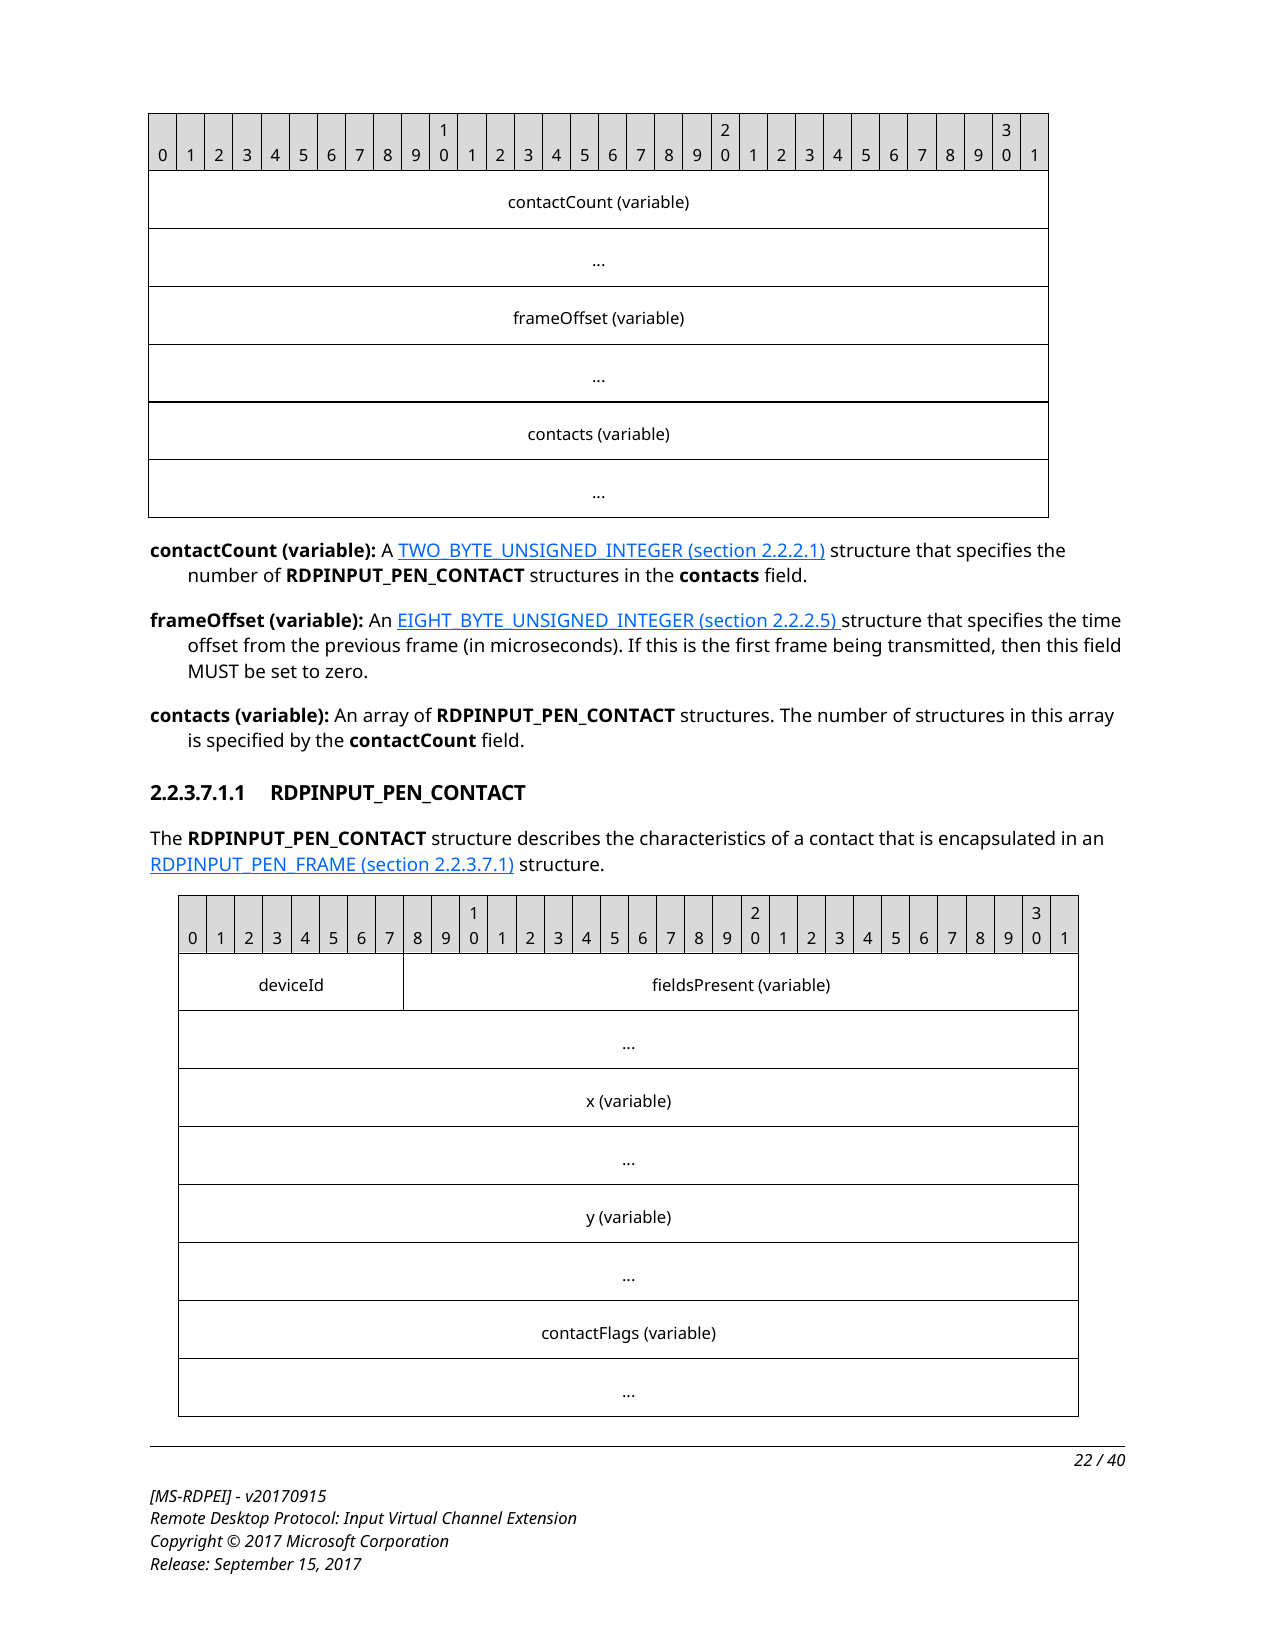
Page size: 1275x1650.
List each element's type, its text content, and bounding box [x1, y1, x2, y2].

table_header 9 [432, 896, 459, 952]
table_header 3 [233, 114, 261, 170]
table_header 6 [629, 896, 656, 952]
table_header 1 0 [430, 114, 457, 170]
table_header 4 [543, 114, 570, 170]
table_cell contactFlags (variable) [179, 1301, 1078, 1358]
table_header 8 [967, 896, 994, 952]
table_header 8 [374, 114, 401, 170]
subtitle RDPINPUT_PEN_CONTACT [150, 778, 1125, 807]
text contactCount (variable): A TWO_BYTE_UNSIGNED_INTEGER (section 2.2.2.1) structure that specifies the number of RDPINPUT_PEN_CONTACT structures in the contacts field. [150, 537, 1125, 588]
table_header 4 [854, 896, 881, 952]
table_cell ... [149, 345, 1048, 401]
table_header 5 [852, 114, 879, 170]
table_header 6 [910, 896, 937, 952]
table_header 7 [657, 896, 684, 952]
table_cell y (variable) [179, 1185, 1078, 1242]
table_header 4 [573, 896, 600, 952]
table_header 0 [179, 896, 206, 952]
table_cell frameOffset (variable) [149, 287, 1048, 343]
table_header 1 0 [460, 896, 487, 952]
table_header 3 0 [1023, 896, 1050, 952]
text frameOffset (variable): An EIGHT_BYTE_UNSIGNED_INTEGER (section 2.2.2.5) structure that specifies the time offset from the previous frame (in microseconds). If this is the first frame being transmitted, then this field MUST be set to zero. [150, 607, 1125, 683]
table_cell x (variable) [179, 1069, 1078, 1126]
text The RDPINPUT_PEN_CONTACT structure describes the characteristics of a contact that is encapsulated in an RDPINPUT_PEN_FRAME (section 2.2.3.7.1) structure. [150, 825, 1125, 876]
table_header 8 [685, 896, 712, 952]
table_header 4 [292, 896, 319, 952]
table_header 7 [627, 114, 654, 170]
table_header 7 [346, 114, 373, 170]
table_header 4 [262, 114, 289, 170]
table_cell fieldsPresent (variable) [404, 954, 1078, 1010]
table_header 6 [318, 114, 345, 170]
table_cell ... [179, 1011, 1078, 1068]
table_header 8 [404, 896, 431, 952]
table_header 2 [768, 114, 795, 170]
table_header 6 [880, 114, 907, 170]
table_header 9 [995, 896, 1022, 952]
table_header 8 [937, 114, 964, 170]
table_cell contacts (variable) [149, 403, 1048, 459]
table_header 7 [908, 114, 936, 170]
table_header 9 [683, 114, 711, 170]
table_cell contactCount (variable) [149, 171, 1048, 228]
table_header 1 [207, 896, 234, 952]
table_header 1 [177, 114, 204, 170]
table_header 5 [290, 114, 317, 170]
table_header 9 [713, 896, 741, 952]
table_header 1 [458, 114, 486, 170]
table_header 2 [798, 896, 825, 952]
table_header 5 [882, 896, 909, 952]
table_cell ... [149, 229, 1048, 286]
table_header 5 [571, 114, 598, 170]
table_cell ... [179, 1359, 1078, 1416]
table_header 0 [149, 114, 176, 170]
table_header 4 [824, 114, 851, 170]
table_header 2 [205, 114, 232, 170]
table_header 3 [545, 896, 572, 952]
table_header 9 [965, 114, 992, 170]
table_cell ... [179, 1127, 1078, 1184]
table_header 1 [740, 114, 767, 170]
table_header 7 [376, 896, 403, 952]
table_cell ... [149, 460, 1048, 517]
table_header 3 [263, 896, 291, 952]
table_header 6 [599, 114, 626, 170]
table_header 1 [1021, 114, 1048, 170]
table_header 6 [348, 896, 375, 952]
table_header 3 [515, 114, 542, 170]
table_header 2 [517, 896, 544, 952]
table_header 7 [938, 896, 966, 952]
table_header 8 [655, 114, 682, 170]
table_header 1 [1051, 896, 1078, 952]
table_header 9 [402, 114, 429, 170]
table_cell deviceId [179, 954, 403, 1010]
table_header 2 [235, 896, 262, 952]
table_header 3 0 [993, 114, 1020, 170]
table_header 2 [487, 114, 514, 170]
text contacts (variable): An array of RDPINPUT_PEN_CONTACT structures. The number of structures in this array is specified by the contactCount field. [150, 702, 1125, 753]
table_cell ... [179, 1243, 1078, 1300]
table_header 1 [770, 896, 797, 952]
table_header 3 [796, 114, 823, 170]
table_header 2 0 [712, 114, 739, 170]
table_header 3 [826, 896, 853, 952]
table_header 5 [601, 896, 628, 952]
table_header 1 [488, 896, 516, 952]
table_header 5 [320, 896, 347, 952]
table_header 2 0 [742, 896, 769, 952]
